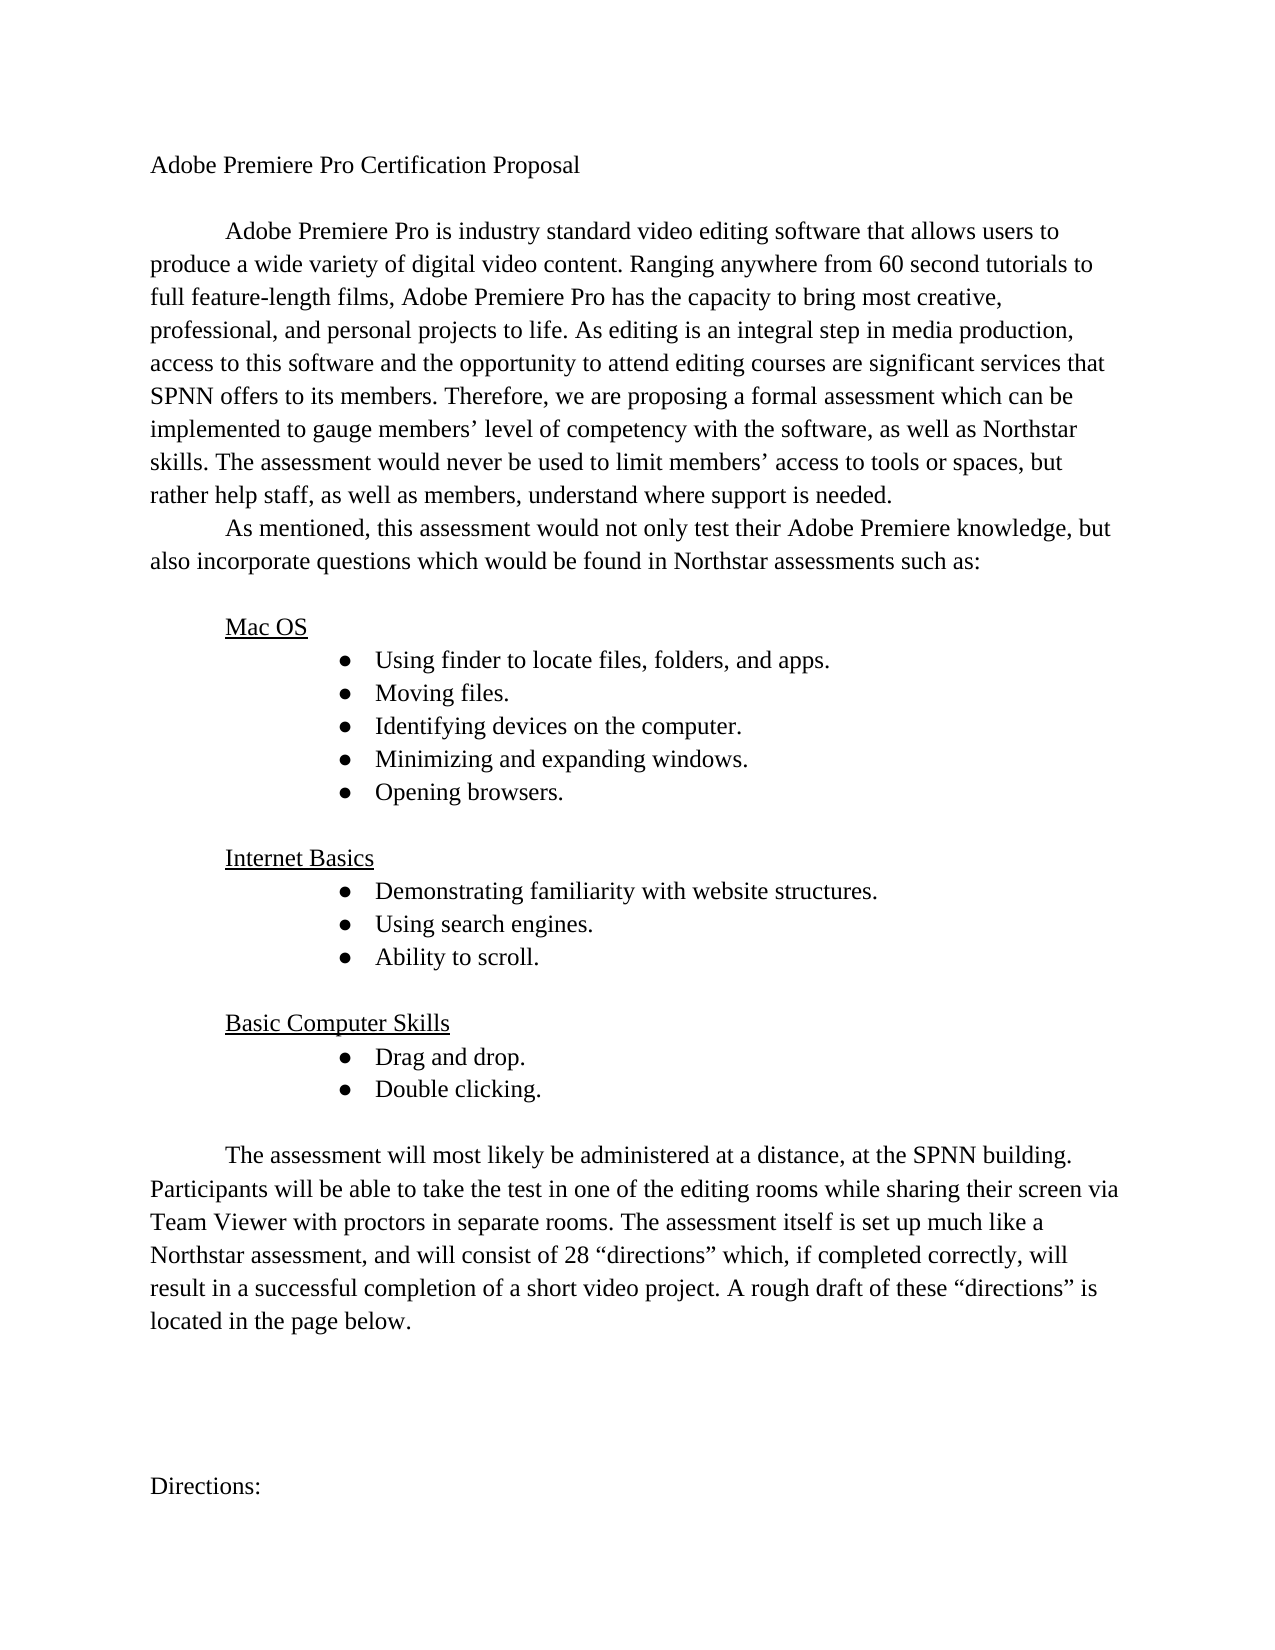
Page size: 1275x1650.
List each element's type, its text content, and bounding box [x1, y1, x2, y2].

text Mac OS [150, 612, 1125, 641]
list Drag and drop. [337, 1042, 1125, 1070]
list Using finder to locate files, folders, and apps. [337, 645, 1125, 674]
text Internet Basics [150, 843, 1125, 872]
list Using search engines. [337, 909, 1125, 938]
text The assessment will most likely be administered at a distance, at the SPNN building. Participants will be able to take the test in one of the editing rooms while sharing their screen via Team Viewer with proctors in separate rooms. The assessment itself is set up much like a Northstar assessment, and will consist of 28 “directions” which, if completed correctly, will result in a successful completion of a short video project. A rough draft of these “directions” is located in the page below. [150, 1141, 1125, 1334]
list Moving files. [337, 678, 1125, 707]
text Directions: [150, 1471, 1125, 1499]
list Opening browsers. [337, 777, 1125, 806]
text As mentioned, this assessment would not only test their Adobe Premiere knowledge, but also incorporate questions which would be found in Northstar assessments such as: [150, 513, 1125, 575]
list Double clicking. [337, 1074, 1125, 1103]
text Adobe Premiere Pro is industry standard video editing software that allows users to produce a wide variety of digital video content. Ranging anywhere from 60 second tutorials to full feature-length films, Adobe Premiere Pro has the capacity to bring most creative, professional, and personal projects to life. As editing is an integral step in media production, access to this software and the opportunity to attend editing courses are significant services that SPNN offers to its members. Therefore, we are proposing a formal assessment which can be implemented to gauge members’ level of competency with the software, as well as Northstar skills. The assessment would never be used to limit members’ access to tools or spaces, but rather help staff, as well as members, understand where support is needed. [150, 216, 1125, 509]
text Adobe Premiere Pro Certification Proposal [150, 150, 1125, 179]
list Minimizing and expanding windows. [337, 744, 1125, 773]
text Basic Computer Skills [150, 1008, 1125, 1037]
list Identifying devices on the computer. [337, 711, 1125, 740]
list Demonstrating familiarity with website structures. [337, 876, 1125, 905]
list Ability to scroll. [337, 942, 1125, 971]
